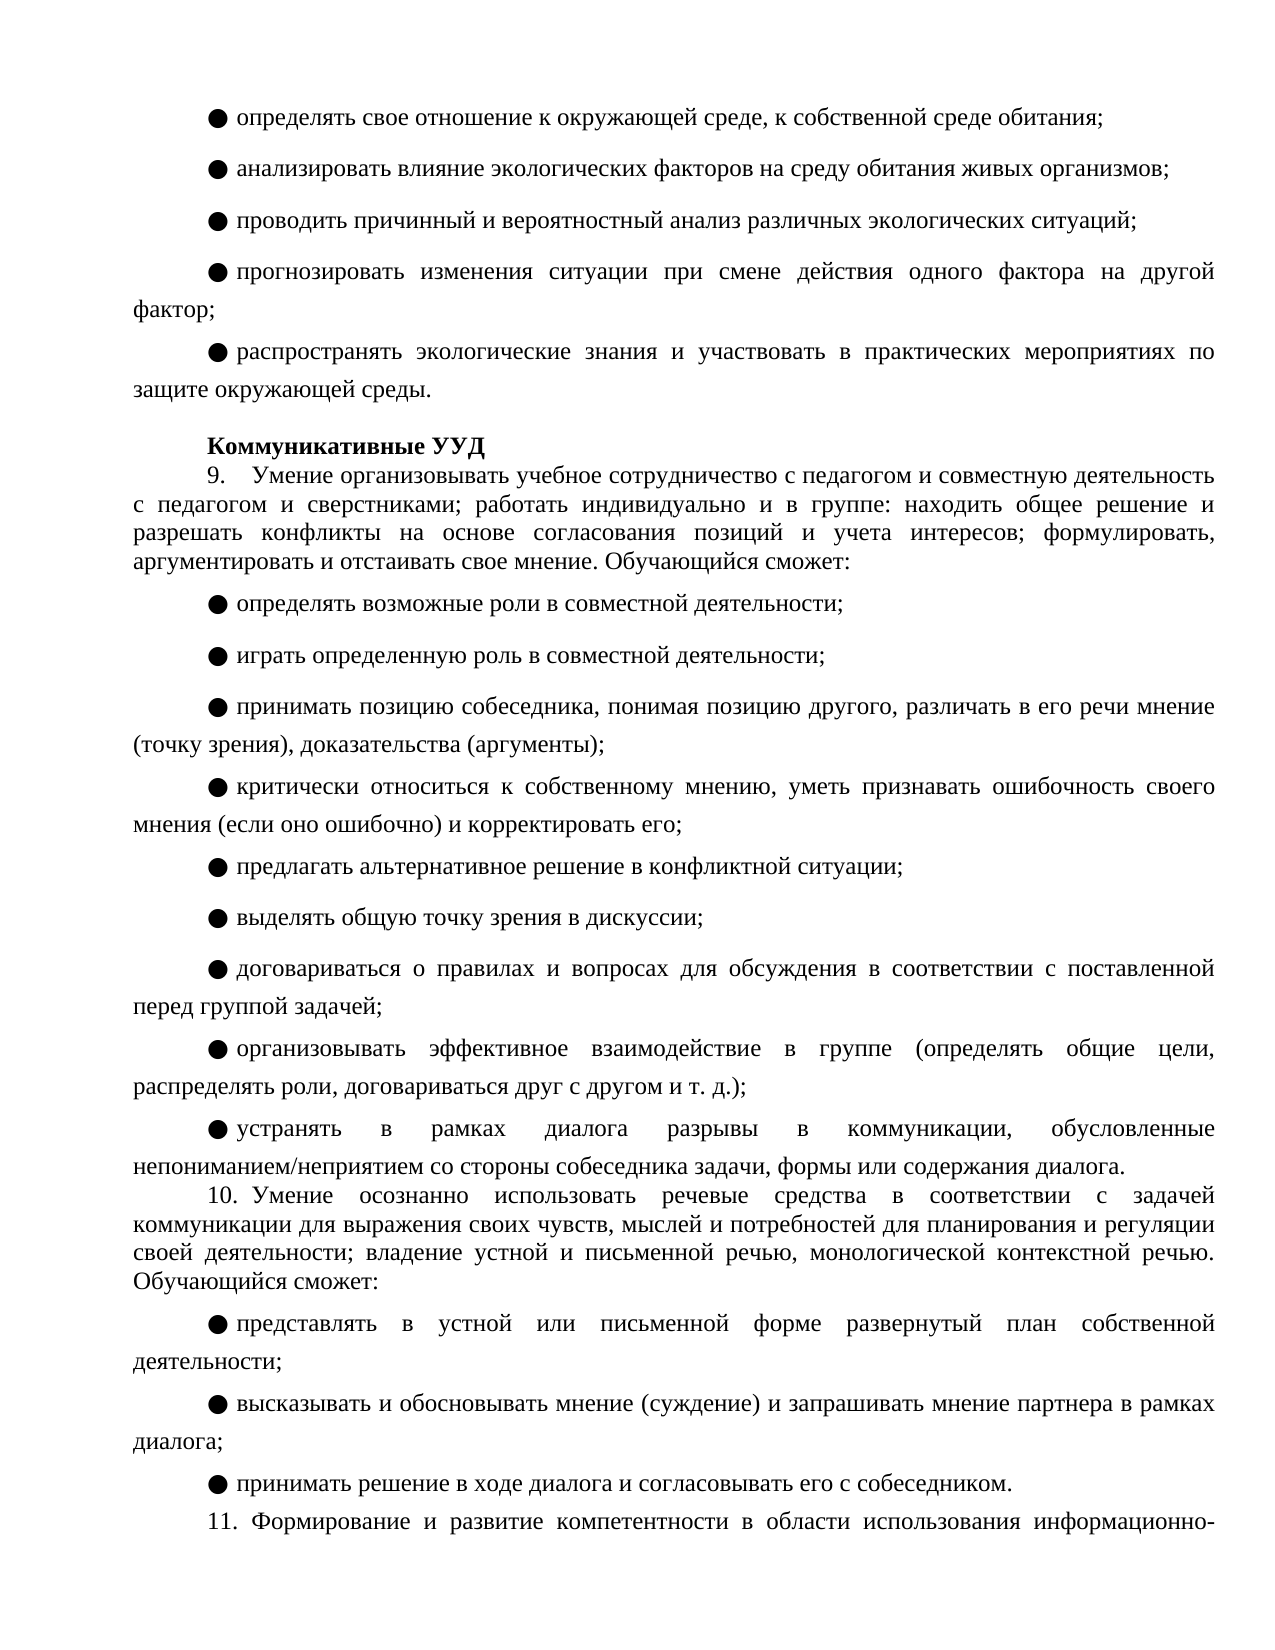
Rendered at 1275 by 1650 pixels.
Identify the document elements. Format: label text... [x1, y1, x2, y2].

list определять возможные роли в совместной деятельности; [133, 575, 1216, 626]
text Коммуникативные УУД [133, 431, 1216, 460]
list Умение осознанно использовать речевые средства в соответствии с задачей коммуникации для выражения своих чувств, мыслей и потребностей для планирования и регуляции своей деятельности; владение устной и письменной речью, монологической контекстной речью. Обучающийся сможет: [133, 1180, 1216, 1295]
list представлять в устной или письменной форме развернутый план собственной деятельности; [133, 1295, 1216, 1375]
list проводить причинный и вероятностный анализ различных экологических ситуаций; [133, 191, 1216, 242]
list распространять экологические знания и участвовать в практических мероприятиях по защите окружающей среды. [133, 322, 1216, 402]
list анализировать влияние экологических факторов на среду обитания живых организмов; [133, 140, 1216, 191]
list Умение организовывать учебное сотрудничество с педагогом и совместную деятельность с педагогом и сверстниками; работать индивидуально и в группе: находить общее решение и разрешать конфликты на основе согласования позиций и учета интересов; формулировать, аргументировать и отстаивать свое мнение. Обучающийся сможет: [133, 460, 1216, 575]
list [133, 1506, 1216, 1535]
list предлагать альтернативное решение в конфликтной ситуации; [133, 837, 1216, 889]
list принимать решение в ходе диалога и согласовывать его с собеседником. [133, 1455, 1216, 1506]
list определять свое отношение к окружающей среде, к собственной среде обитания; [133, 89, 1216, 140]
list принимать позицию собеседника, понимая позицию другого, различать в его речи мнение (точку зрения), доказательства (аргументы); [133, 677, 1216, 757]
list договариваться о правилах и вопросах для обсуждения в соответствии с поставленной перед группой задачей; [133, 940, 1216, 1020]
list играть определенную роль в совместной деятельности; [133, 626, 1216, 677]
list высказывать и обосновывать мнение (суждение) и запрашивать мнение партнера в рамках диалога; [133, 1375, 1216, 1455]
list устранять в рамках диалога разрывы в коммуникации, обусловленные непониманием/неприятием со стороны собеседника задачи, формы или содержания диалога. [133, 1100, 1216, 1180]
list критически относиться к собственному мнению, уметь признавать ошибочность своего мнения (если оно ошибочно) и корректировать его; [133, 757, 1216, 837]
list организовывать эффективное взаимодействие в группе (определять общие цели, распределять роли, договариваться друг с другом и т. д.); [133, 1020, 1216, 1100]
list выделять общую точку зрения в дискуссии; [133, 889, 1216, 940]
list прогнозировать изменения ситуации при смене действия одного фактора на другой фактор; [133, 242, 1216, 322]
